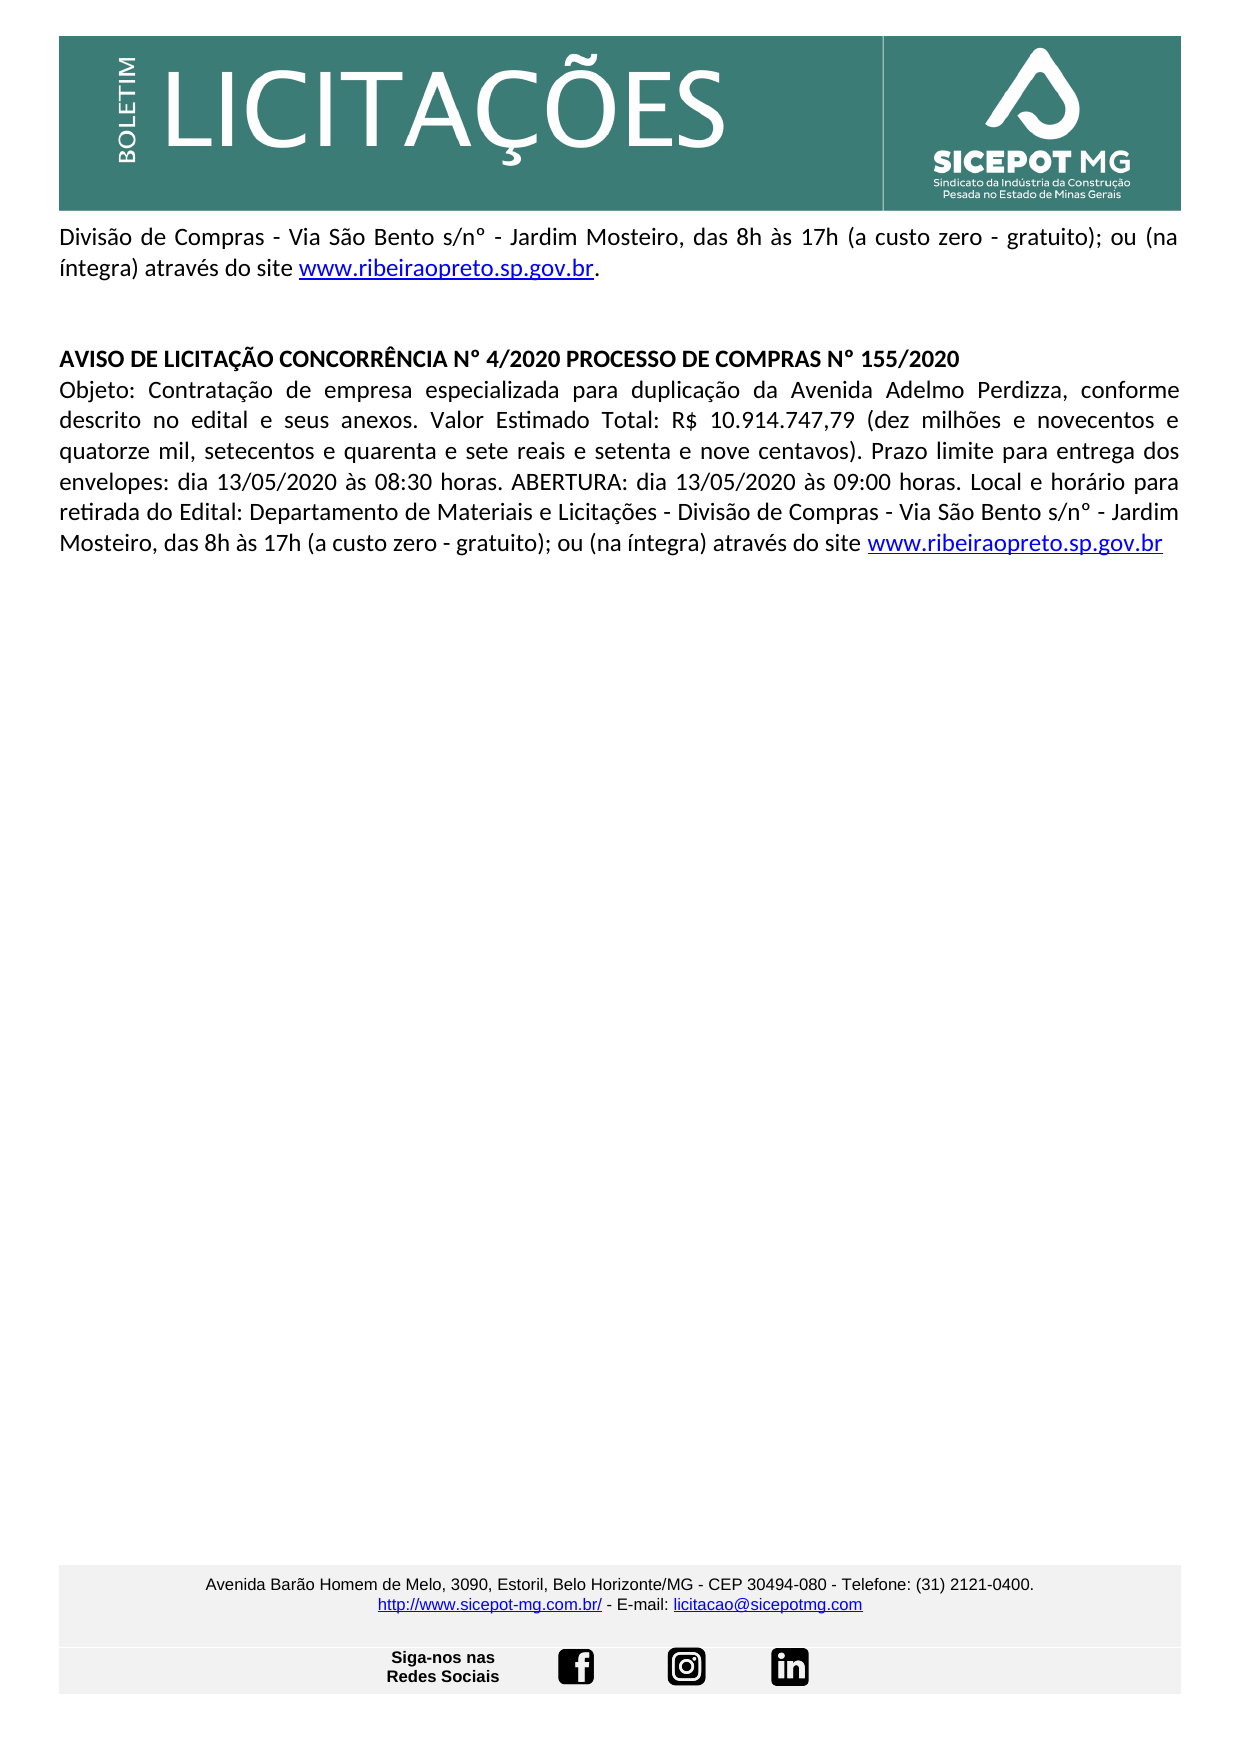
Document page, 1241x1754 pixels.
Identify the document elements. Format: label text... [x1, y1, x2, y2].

text Objeto: Contratação de empresa especializada para duplicação da Avenida Adelmo Perdizza, conforme descrito no edital e seus anexos. Valor Estimado Total: R$ 10.914.747,79 (dez milhões e novecentos e quatorze mil, setecentos e quarenta e sete reais e setenta e nove centavos). Prazo limite para entrega dos envelopes: dia 13/05/2020 às 08:30 horas. ABERTURA: dia 13/05/2020 às 09:00 horas. Local e horário para retirada do Edital: Departamento de Materiais e Licitações - Divisão de Compras - Via São Bento s/nº - Jardim Mosteiro, das 8h às 17h (a custo zero - gratuito); ou (na íntegra) através do site www.ribeiraopreto.sp.gov.br [59, 374, 1181, 557]
picture [667, 1647, 706, 1686]
picture [771, 1648, 809, 1686]
picture [557, 1648, 594, 1685]
picture [59, 36, 1181, 211]
text AVISO DE LICITAÇÃO CONCORRÊNCIA Nº 4/2020 PROCESSO DE COMPRAS Nº 155/2020 [59, 343, 1181, 374]
